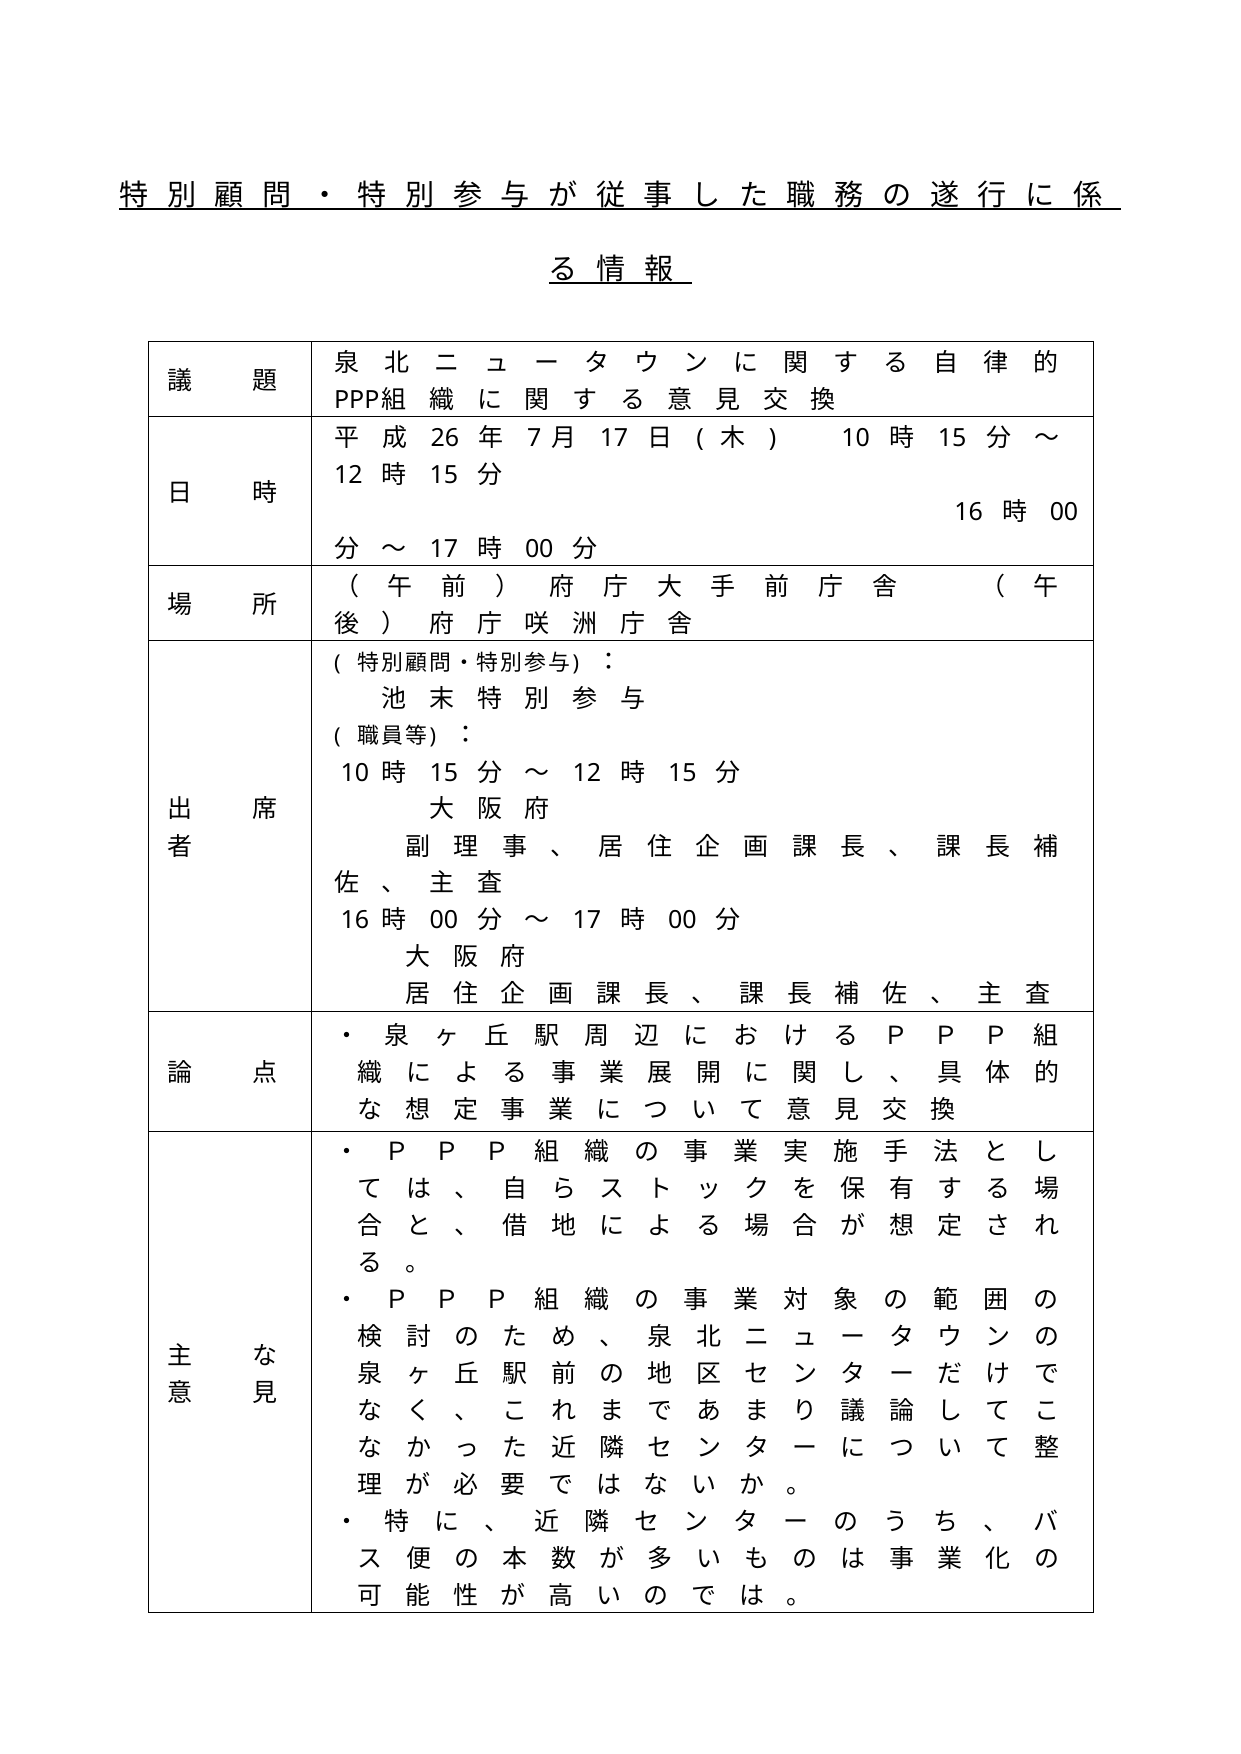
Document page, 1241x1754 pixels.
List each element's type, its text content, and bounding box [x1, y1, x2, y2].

table_header 議題 [149, 342, 311, 416]
text 特別顧問・特別参与が従事した職務の遂行に係る情報 [119, 210, 1121, 304]
table_cell （午前）府庁大手前庁舎 （午後）府庁咲洲庁舎 [312, 566, 1093, 640]
table_header 泉北ニュータウンに関する自律的PPP組織に関する意見交換 [312, 342, 1093, 416]
text 特別顧問・特別参与が従事した職務の遂行に係る情報 [119, 156, 1121, 208]
table_cell 場所 [149, 566, 311, 640]
table_cell 平成26年7月17日(木) 10時15分～12時15分 16時00分～17時00分 [312, 417, 1093, 565]
table_cell 論点 [149, 1012, 311, 1131]
table_cell ・泉ヶ丘駅周辺におけるＰＰＰ組織による事業展開に関し、具体的な想定事業について意見交換 [312, 1012, 1093, 1131]
table_cell (特別顧問・特別参与)： 池末特別参与 (職員等)： 10時15分～12時15分 大阪府 副理事、居住企画課長、課長補佐、主査 16時00分～17時00分 大阪府 居住企画課長、課長補佐、主査 [312, 641, 1093, 1011]
table_cell 主な意見 [149, 1132, 311, 1612]
table_cell ・ＰＰＰ組織の事業実施手法としては、自らストックを保有する場合と、借地による場合が想定される。 ・ＰＰＰ組織の事業対象の範囲の検討のため、泉北ニュータウンの泉ヶ丘駅前の地区センターだけでなく、これまであまり議論してこなかった近隣センターについて整理が必要ではないか。 ・特に、近隣センターのうち、バス便の本数が多いものは事業化の可能性が高いのでは。 [312, 1132, 1093, 1612]
table_cell 日時 [149, 417, 311, 565]
table_cell 出席者 [149, 641, 311, 1011]
